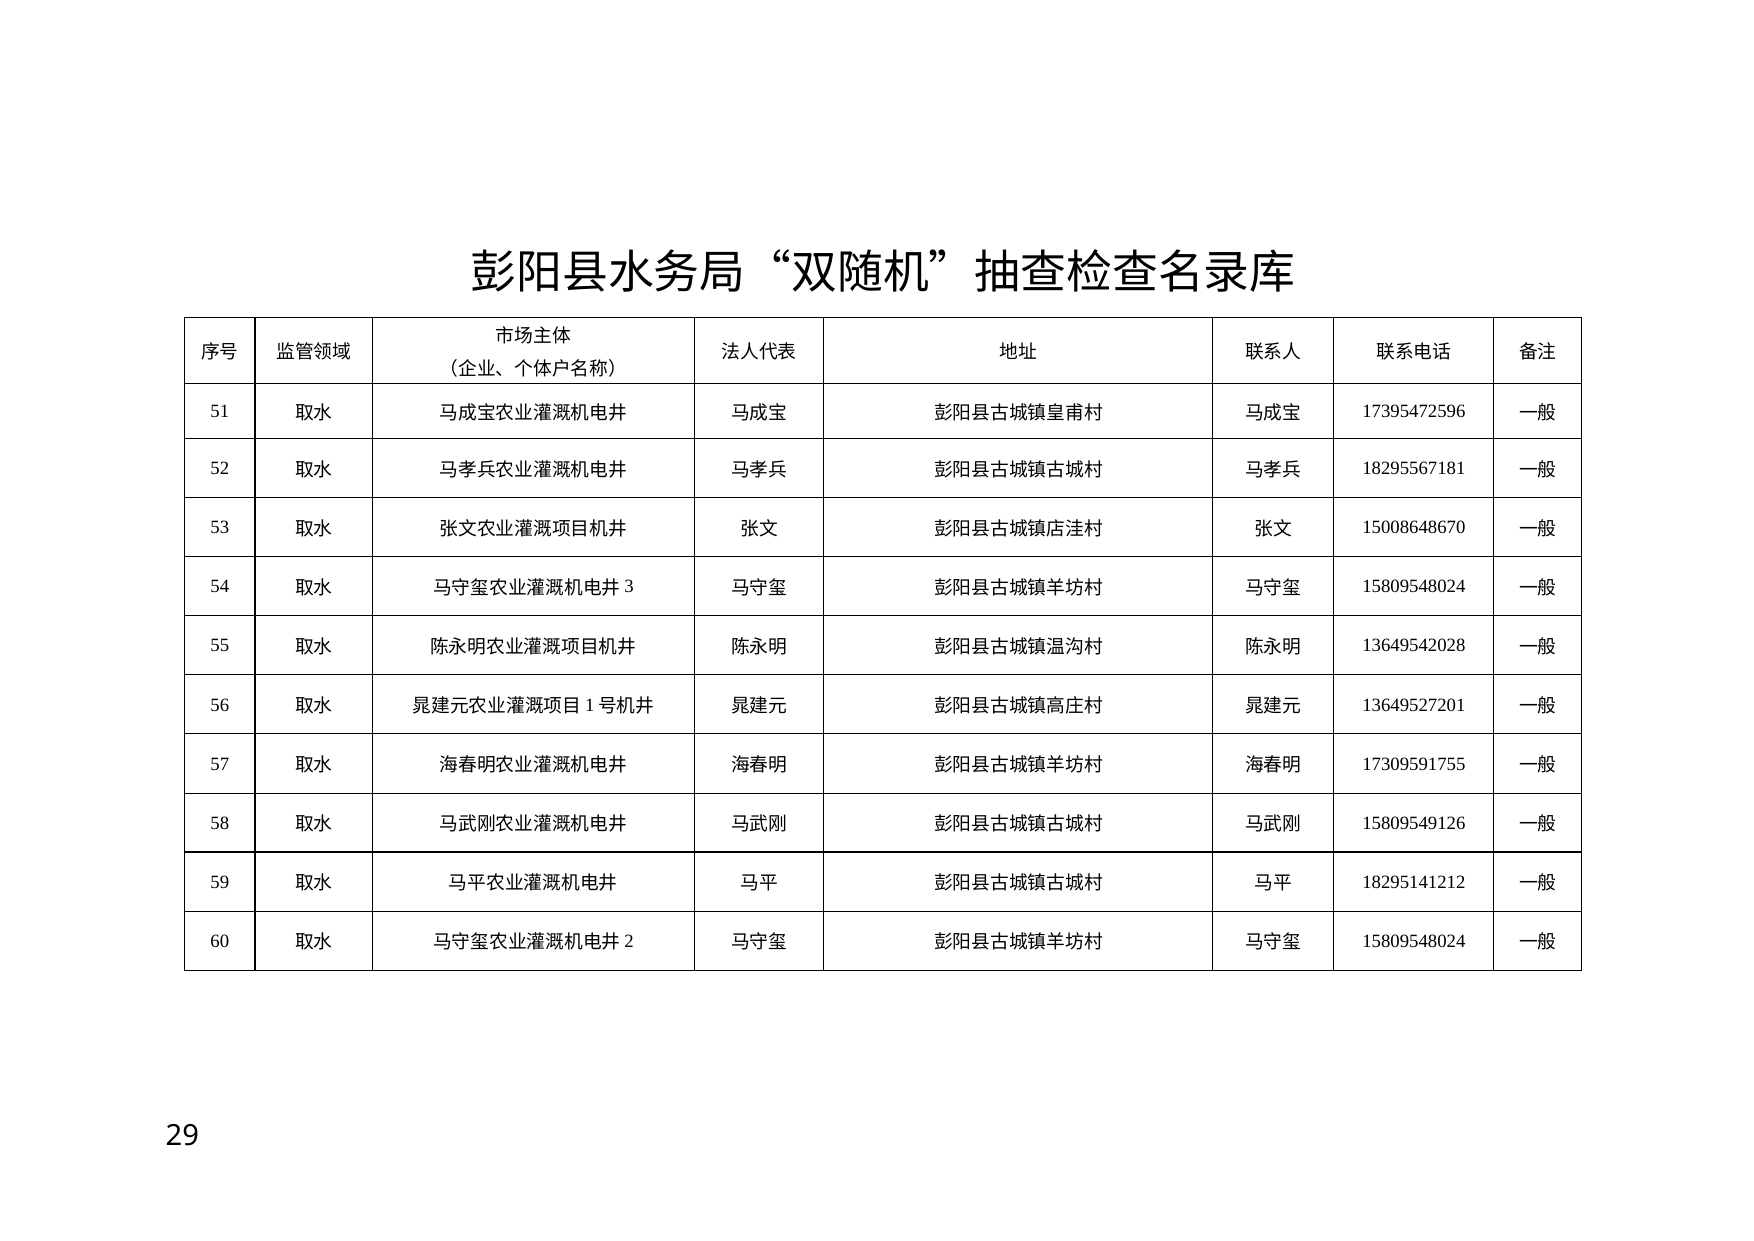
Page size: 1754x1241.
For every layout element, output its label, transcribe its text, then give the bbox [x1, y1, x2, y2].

table_cell 马守玺 [1213, 557, 1333, 615]
table_cell 52 [185, 439, 254, 497]
table_cell 取水 [256, 853, 372, 911]
table_header 序号 [185, 318, 254, 383]
table_cell 一般 [1494, 439, 1581, 497]
table_cell 晁建元 [1213, 675, 1333, 733]
table_cell 晁建元 [695, 675, 823, 733]
table_cell 海春明 [1213, 734, 1333, 792]
table_cell 彭阳县古城镇温沟村 [824, 616, 1212, 674]
table_cell 马平 [1213, 853, 1333, 911]
table_cell 马成宝 [1213, 384, 1333, 438]
table_cell 一般 [1494, 498, 1581, 556]
table_cell 彭阳县古城镇古城村 [824, 853, 1212, 911]
text 彭阳县水务局“双随机”抽查检查名录库 [165, 220, 1600, 317]
table_cell 取水 [256, 616, 372, 674]
table_cell 一般 [1494, 384, 1581, 438]
table_cell 彭阳县古城镇羊坊村 [824, 557, 1212, 615]
table_cell 马孝兵农业灌溉机电井 [373, 439, 694, 497]
table_cell 彭阳县古城镇古城村 [824, 794, 1212, 851]
table_cell 彭阳县古城镇店洼村 [824, 498, 1212, 556]
table_cell 取水 [256, 557, 372, 615]
table_cell 17309591755 [1334, 734, 1493, 792]
table_header 法人代表 [695, 318, 823, 383]
table_header 联系电话 [1334, 318, 1493, 383]
table_cell 取水 [256, 439, 372, 497]
table_cell 马平农业灌溉机电井 [373, 853, 694, 911]
table_cell 陈永明农业灌溉项目机井 [373, 616, 694, 674]
table_cell 彭阳县古城镇皇甫村 [824, 384, 1212, 438]
table_cell 取水 [256, 912, 372, 969]
table_cell 一般 [1494, 675, 1581, 733]
table_header 市场主体 （企业、个体户名称） [373, 318, 694, 383]
table_cell 一般 [1494, 912, 1581, 969]
table_cell 马成宝农业灌溉机电井 [373, 384, 694, 438]
table_cell 取水 [256, 675, 372, 733]
table_cell 马武刚农业灌溉机电井 [373, 794, 694, 851]
table_header 监管领域 [256, 318, 372, 383]
table_cell 取水 [256, 498, 372, 556]
table_cell 马守玺农业灌溉机电井2 [373, 912, 694, 969]
table_cell 55 [185, 616, 254, 674]
table_cell 取水 [256, 384, 372, 438]
table_cell 51 [185, 384, 254, 438]
table_cell 海春明 [695, 734, 823, 792]
table_cell 15809548024 [1334, 912, 1493, 969]
table_cell 一般 [1494, 557, 1581, 615]
table_cell 彭阳县古城镇高庄村 [824, 675, 1212, 733]
table_cell 马成宝 [695, 384, 823, 438]
table_cell 张文农业灌溉项目机井 [373, 498, 694, 556]
table_cell 马平 [695, 853, 823, 911]
table_cell 一般 [1494, 616, 1581, 674]
table_cell 15008648670 [1334, 498, 1493, 556]
table_cell 马孝兵 [1213, 439, 1333, 497]
table_cell 18295567181 [1334, 439, 1493, 497]
table_cell 53 [185, 498, 254, 556]
table_cell 马武刚 [1213, 794, 1333, 851]
table_cell 陈永明 [1213, 616, 1333, 674]
table_cell 马守玺 [695, 557, 823, 615]
table_header 地址 [824, 318, 1212, 383]
table_cell 17395472596 [1334, 384, 1493, 438]
table_cell 取水 [256, 734, 372, 792]
table_cell 马孝兵 [695, 439, 823, 497]
table_cell 15809549126 [1334, 794, 1493, 851]
table_cell 57 [185, 734, 254, 792]
table_cell 彭阳县古城镇羊坊村 [824, 734, 1212, 792]
table_cell 彭阳县古城镇羊坊村 [824, 912, 1212, 969]
table_cell 马守玺 [1213, 912, 1333, 969]
table_cell 马武刚 [695, 794, 823, 851]
table_cell 张文 [1213, 498, 1333, 556]
table_cell 马守玺农业灌溉机电井3 [373, 557, 694, 615]
table_cell 56 [185, 675, 254, 733]
table_cell 一般 [1494, 734, 1581, 792]
table_header 备注 [1494, 318, 1581, 383]
table_cell 陈永明 [695, 616, 823, 674]
table_cell 13649527201 [1334, 675, 1493, 733]
table_cell 15809548024 [1334, 557, 1493, 615]
table_cell 马守玺 [695, 912, 823, 969]
table_cell 一般 [1494, 853, 1581, 911]
table_cell 晁建元农业灌溉项目1号机井 [373, 675, 694, 733]
table_cell 18295141212 [1334, 853, 1493, 911]
table_cell 13649542028 [1334, 616, 1493, 674]
table_cell 一般 [1494, 794, 1581, 851]
table_cell 海春明农业灌溉机电井 [373, 734, 694, 792]
table_cell 58 [185, 794, 254, 851]
table_cell 54 [185, 557, 254, 615]
table_cell 60 [185, 912, 254, 969]
table_cell 彭阳县古城镇古城村 [824, 439, 1212, 497]
table_cell 59 [185, 853, 254, 911]
table_cell 张文 [695, 498, 823, 556]
table_cell 取水 [256, 794, 372, 851]
table_header 联系人 [1213, 318, 1333, 383]
